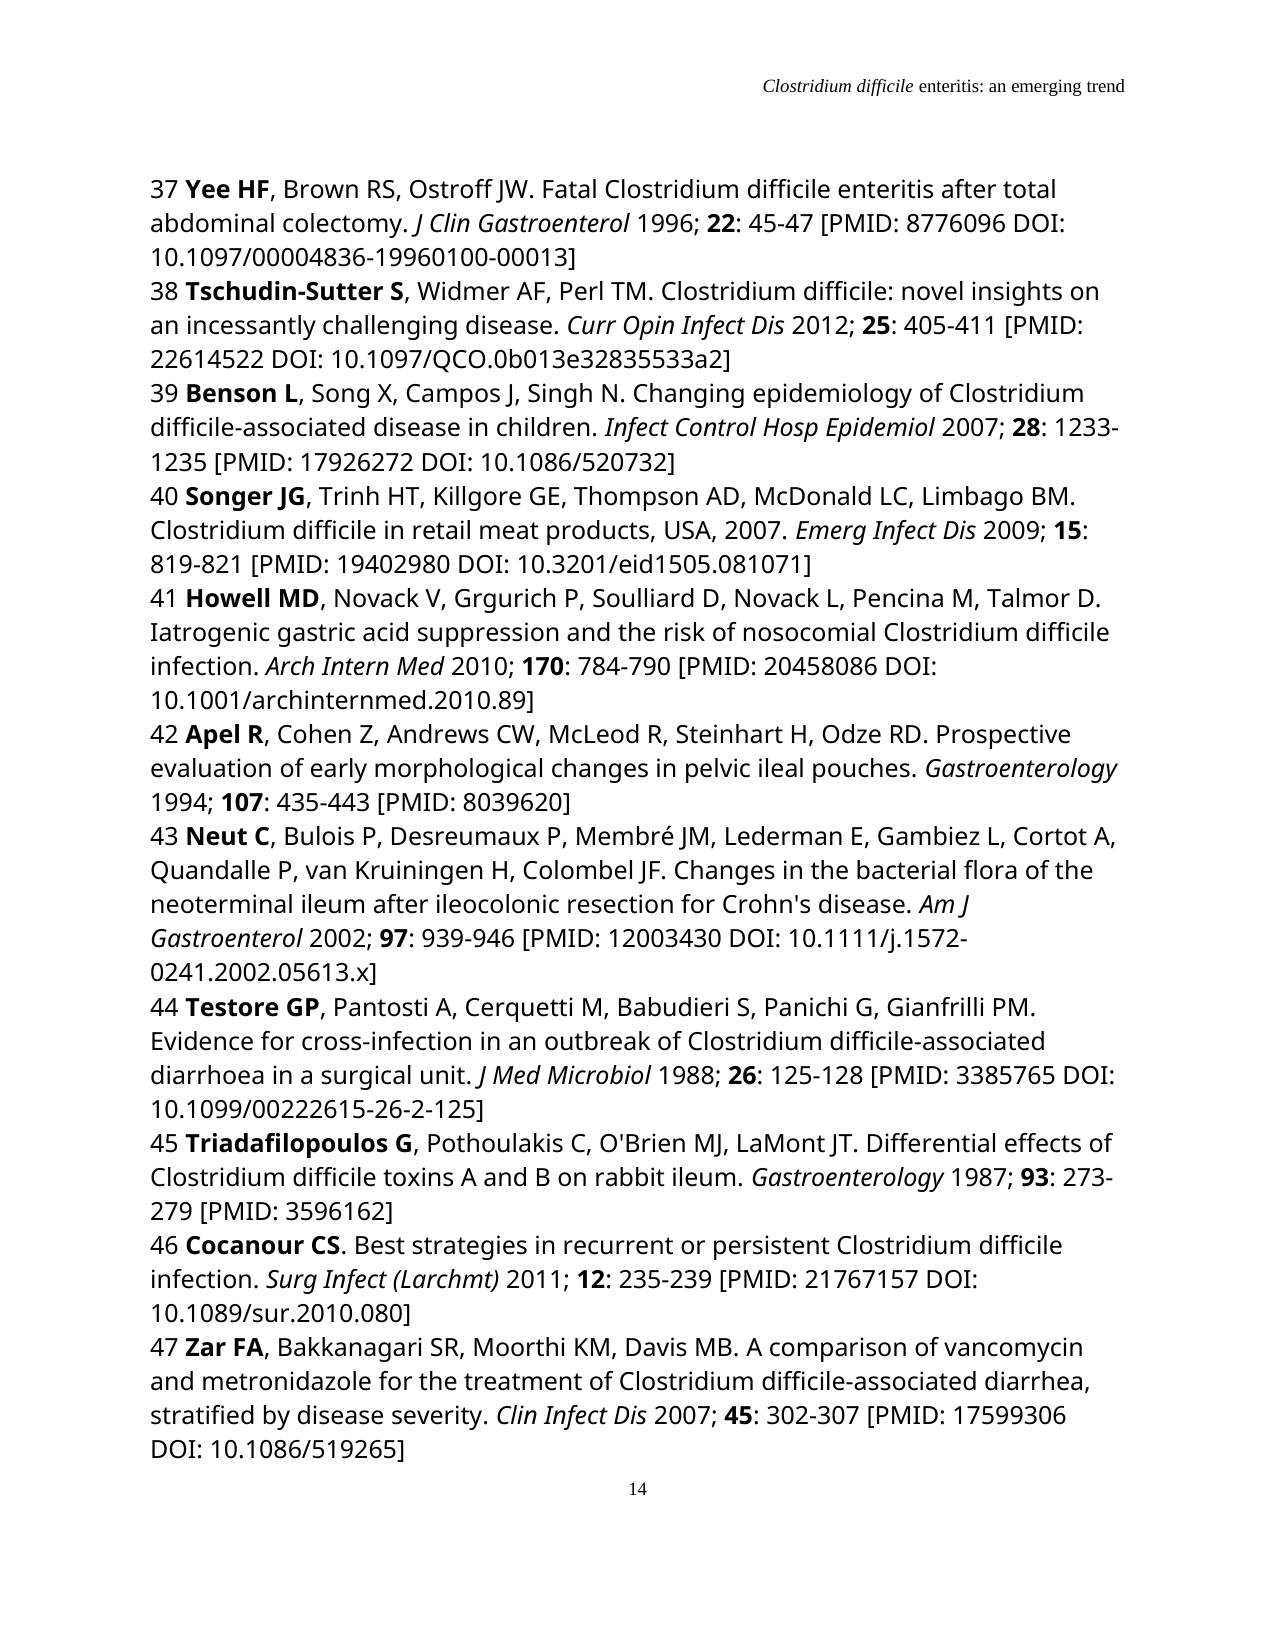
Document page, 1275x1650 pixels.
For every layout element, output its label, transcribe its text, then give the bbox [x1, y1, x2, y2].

text 47 Zar FA, Bakkanagari SR, Moorthi KM, Davis MB. A comparison of vancomycin and metronidazole for the treatment of Clostridium difficile-associated diarrhea, stratified by disease severity. Clin Infect Dis 2007; 45: 302-307 [PMID: 17599306 DOI: 10.1086/519265] [150, 1330, 1125, 1466]
text 44 Testore GP, Pantosti A, Cerquetti M, Babudieri S, Panichi G, Gianfrilli PM. Evidence for cross-infection in an outbreak of Clostridium difficile-associated diarrhoea in a surgical unit. J Med Microbiol 1988; 26: 125-128 [PMID: 3385765 DOI: 10.1099/00222615-26-2-125] [150, 989, 1125, 1125]
text 37 Yee HF, Brown RS, Ostroff JW. Fatal Clostridium difficile enteritis after total abdominal colectomy. J Clin Gastroenterol 1996; 22: 45-47 [PMID: 8776096 DOI: 10.1097/00004836-19960100-00013] [150, 172, 1125, 274]
text 38 Tschudin-Sutter S, Widmer AF, Perl TM. Clostridium difficile: novel insights on an incessantly challenging disease. Curr Opin Infect Dis 2012; 25: 405-411 [PMID: 22614522 DOI: 10.1097/QCO.0b013e32835533a2] [150, 274, 1125, 376]
text 46 Cocanour CS. Best strategies in recurrent or persistent Clostridium difficile infection. Surg Infect (Larchmt) 2011; 12: 235-239 [PMID: 21767157 DOI: 10.1089/sur.2010.080] [150, 1228, 1125, 1330]
text 39 Benson L, Song X, Campos J, Singh N. Changing epidemiology of Clostridium difficile-associated disease in children. Infect Control Hosp Epidemiol 2007; 28: 1233-1235 [PMID: 17926272 DOI: 10.1086/520732] [150, 376, 1125, 478]
text 45 Triadafilopoulos G, Pothoulakis C, O'Brien MJ, LaMont JT. Differential effects of Clostridium difficile toxins A and B on rabbit ileum. Gastroenterology 1987; 93: 273-279 [PMID: 3596162] [150, 1125, 1125, 1228]
text 41 Howell MD, Novack V, Grgurich P, Soulliard D, Novack L, Pencina M, Talmor D. Iatrogenic gastric acid suppression and the risk of nosocomial Clostridium difficile infection. Arch Intern Med 2010; 170: 784-790 [PMID: 20458086 DOI: 10.1001/archinternmed.2010.89] [150, 580, 1125, 717]
text 43 Neut C, Bulois P, Desreumaux P, Membré JM, Lederman E, Gambiez L, Cortot A, Quandalle P, van Kruiningen H, Colombel JF. Changes in the bacterial flora of the neoterminal ileum after ileocolonic resection for Crohn's disease. Am J Gastroenterol 2002; 97: 939-946 [PMID: 12003430 DOI: 10.1111/j.1572-0241.2002.05613.x] [150, 819, 1125, 989]
text 40 Songer JG, Trinh HT, Killgore GE, Thompson AD, McDonald LC, Limbago BM. Clostridium difficile in retail meat products, USA, 2007. Emerg Infect Dis 2009; 15: 819-821 [PMID: 19402980 DOI: 10.3201/eid1505.081071] [150, 478, 1125, 580]
text 42 Apel R, Cohen Z, Andrews CW, McLeod R, Steinhart H, Odze RD. Prospective evaluation of early morphological changes in pelvic ileal pouches. Gastroenterology 1994; 107: 435-443 [PMID: 8039620] [150, 717, 1125, 819]
